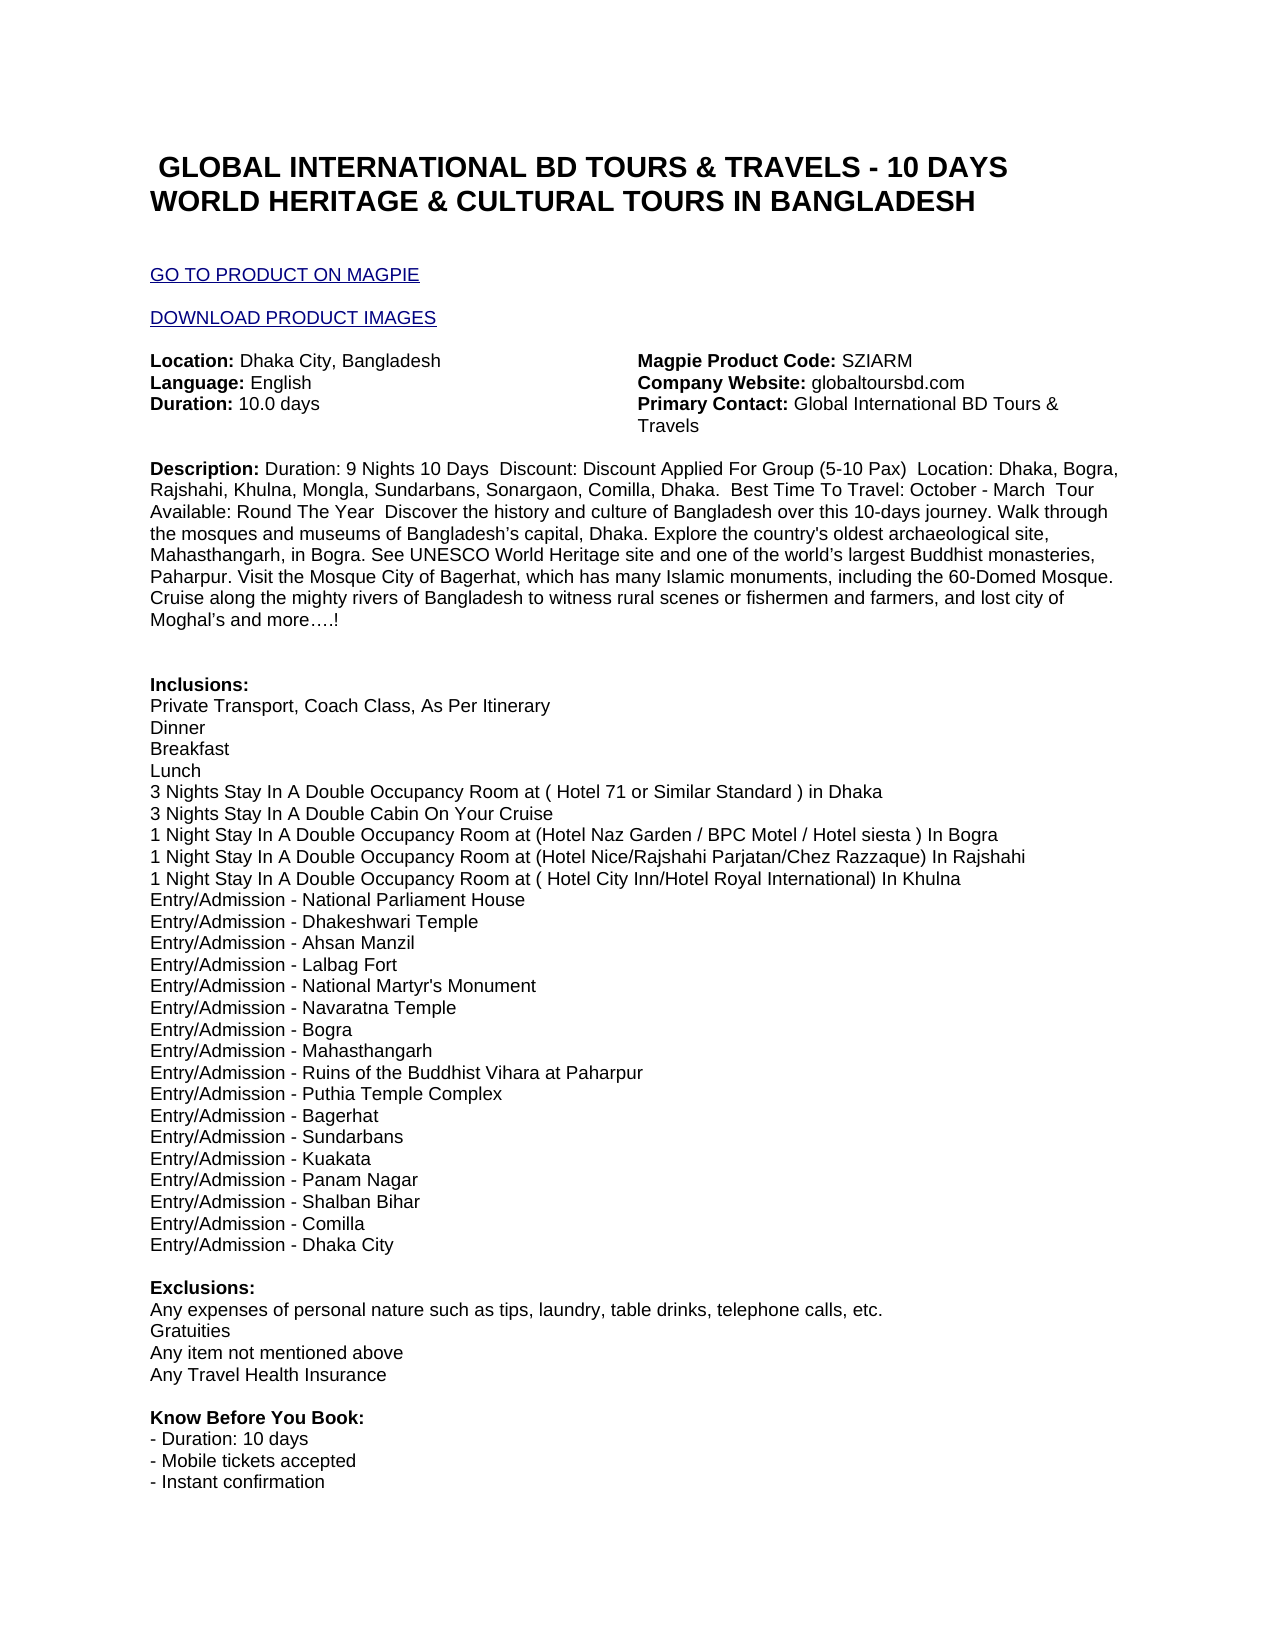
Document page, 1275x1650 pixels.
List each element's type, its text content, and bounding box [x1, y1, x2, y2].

text Gratuities [150, 1320, 1125, 1342]
text 1 Night Stay In A Double Occupancy Room at (Hotel Naz Garden / BPC Motel / Hotel siesta ) In Bogra [150, 824, 1125, 846]
text Entry/Admission - Bagerhat [150, 1104, 1125, 1126]
text Exclusions: [150, 1277, 1125, 1299]
text Any Travel Health Insurance [150, 1363, 1125, 1385]
text GO TO PRODUCT ON MAGPIE [150, 264, 1125, 285]
text Entry/Admission - Ruins of the Buddhist Vihara at Paharpur [150, 1061, 1125, 1083]
text Entry/Admission - Kuakata [150, 1148, 1125, 1169]
text 3 Nights Stay In A Double Cabin On Your Cruise [150, 803, 1125, 824]
text Know Before You Book: [150, 1406, 1125, 1428]
text - Duration: 10 days [150, 1428, 1125, 1449]
text 1 Night Stay In A Double Occupancy Room at ( Hotel City Inn/Hotel Royal International) In Khulna [150, 867, 1125, 889]
text Entry/Admission - Puthia Temple Complex [150, 1083, 1125, 1104]
text Any item not mentioned above [150, 1342, 1125, 1363]
text Lunch [150, 759, 1125, 781]
text Entry/Admission - Lalbag Fort [150, 954, 1125, 975]
text Inclusions: [150, 673, 1125, 695]
text Entry/Admission - Ahsan Manzil [150, 932, 1125, 954]
text Entry/Admission - Bogra [150, 1018, 1125, 1040]
text Entry/Admission - Navaratna Temple [150, 997, 1125, 1018]
subtitle Global International BD Tours & Travels - 10 Days World Heritage & Cultural Tours In Bangladesh [150, 150, 1125, 217]
text - Instant confirmation [150, 1471, 1125, 1493]
text Entry/Admission - Dhakeshwari Temple [150, 911, 1125, 932]
text Dinner [150, 716, 1125, 738]
text Breakfast [150, 738, 1125, 759]
text 3 Nights Stay In A Double Occupancy Room at ( Hotel 71 or Similar Standard ) in Dhaka [150, 781, 1125, 803]
text Any expenses of personal nature such as tips, laundry, table drinks, telephone calls, etc. [150, 1299, 1125, 1320]
text Description: Duration: 9 Nights 10 Days Discount: Discount Applied For Group (5-10 Pax) Location: Dhaka, Bogra, Rajshahi, Khulna, Mongla, Sundarbans, Sonargaon, Comilla, Dhaka. Best Time To Travel: October - March Tour Available: Round The Year Discover the history and culture of Bangladesh over this 10-days journey. Walk through the mosques and museums of Bangladesh’s capital, Dhaka. Explore the country's oldest archaeological site, Mahasthangarh, in Bogra. See UNESCO World Heritage site and one of the world’s largest Buddhist monasteries, Paharpur. Visit the Mosque City of Bagerhat, which has many Islamic monuments, including the 60-Domed Mosque. Cruise along the mighty rivers of Bangladesh to witness rural scenes or fishermen and farmers, and lost city of Moghal’s and more….! [150, 458, 1125, 630]
text Entry/Admission - Shalban Bihar [150, 1191, 1125, 1212]
text Private Transport, Coach Class, As Per Itinerary [150, 695, 1125, 716]
text - Mobile tickets accepted [150, 1449, 1125, 1471]
text 1 Night Stay In A Double Occupancy Room at (Hotel Nice/Rajshahi Parjatan/Chez Razzaque) In Rajshahi [150, 846, 1125, 867]
text Entry/Admission - National Martyr's Monument [150, 975, 1125, 997]
table_header Location: Dhaka City, Bangladesh Language: English Duration: 10.0 days [139, 350, 626, 436]
text Entry/Admission - Sundarbans [150, 1126, 1125, 1148]
text Entry/Admission - Panam Nagar [150, 1169, 1125, 1191]
table_header Magpie Product Code: SZIARM Company Website: globaltoursbd.com Primary Contact: Global International BD Tours & Travels [626, 350, 1114, 436]
text Entry/Admission - Comilla [150, 1212, 1125, 1234]
text Entry/Admission - National Parliament House [150, 889, 1125, 911]
text DOWNLOAD PRODUCT IMAGES [150, 307, 1125, 328]
text Entry/Admission - Mahasthangarh [150, 1040, 1125, 1061]
text Entry/Admission - Dhaka City [150, 1234, 1125, 1256]
